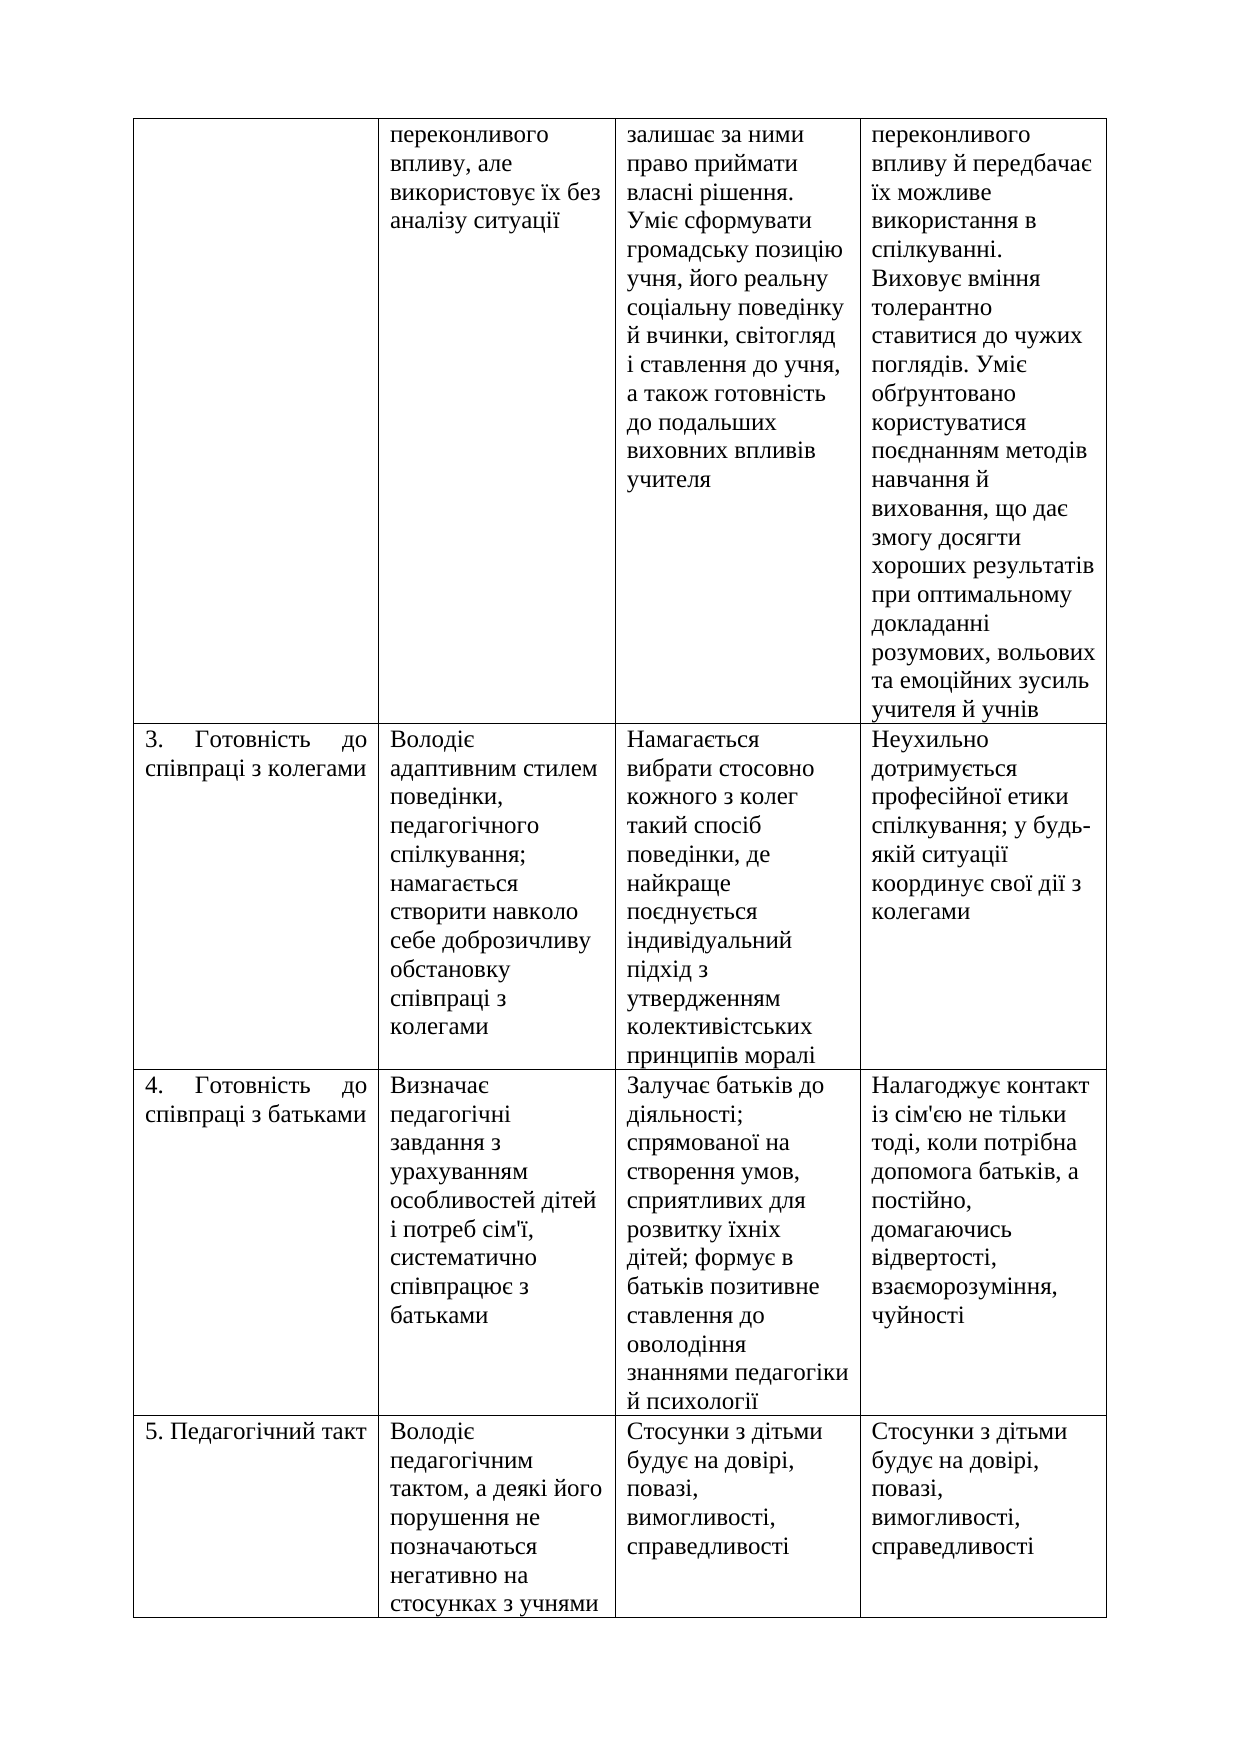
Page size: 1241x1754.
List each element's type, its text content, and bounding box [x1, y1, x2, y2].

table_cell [616, 119, 860, 723]
table_cell 5. Педагогічний такт [134, 1416, 378, 1617]
table_cell Неухильно дотримується професійної етики спілкування; у будь-якій ситуації координує свої дії з колегами [861, 724, 1106, 1069]
table_cell Володіє адаптивним стилем поведінки, педагогічного спілкування; намагається створити навколо себе доброзичливу обстановку співпраці з колегами [379, 724, 615, 1069]
table_cell Володіє педагогічним тактом, а деякі його порушення не позначаються негативно на стосунках з учнями [379, 1416, 615, 1617]
table_cell Намагається вибрати стосовно кожного з колег такий спосіб поведінки, де найкраще поєднується індивідуальний підхід з утвердженням колективістських принципів моралі [616, 724, 860, 1069]
table_cell Залучає батьків до діяльності; спрямованої на створення умов, сприятливих для розвитку їхніх дітей; формує в батьків позитивне ставлення до оволодіння знаннями педагогіки й психології [616, 1070, 860, 1415]
table_cell Визначає педагогічні завдання з урахуванням особливостей дітей і потреб сім'ї, систематично співпрацює з батьками [379, 1070, 615, 1415]
table_cell Налагоджує контакт із сім'єю не тільки тоді, коли потрібна допомога батьків, а постійно, домагаючись відвертості, взаєморозуміння, чуйності [861, 1070, 1106, 1415]
table_cell 4. Готовність до співпраці з батьками [134, 1070, 378, 1415]
table_cell Стосунки з дітьми будує на довірі, повазі, вимогливості, справедливості [861, 1416, 1106, 1617]
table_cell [861, 119, 1106, 723]
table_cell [379, 119, 615, 723]
table_cell 3. Готовність до співпраці з колегами [134, 724, 378, 1069]
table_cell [134, 119, 378, 723]
table_cell Стосунки з дітьми будує на довірі, повазі, вимогливості, справедливості [616, 1416, 860, 1617]
